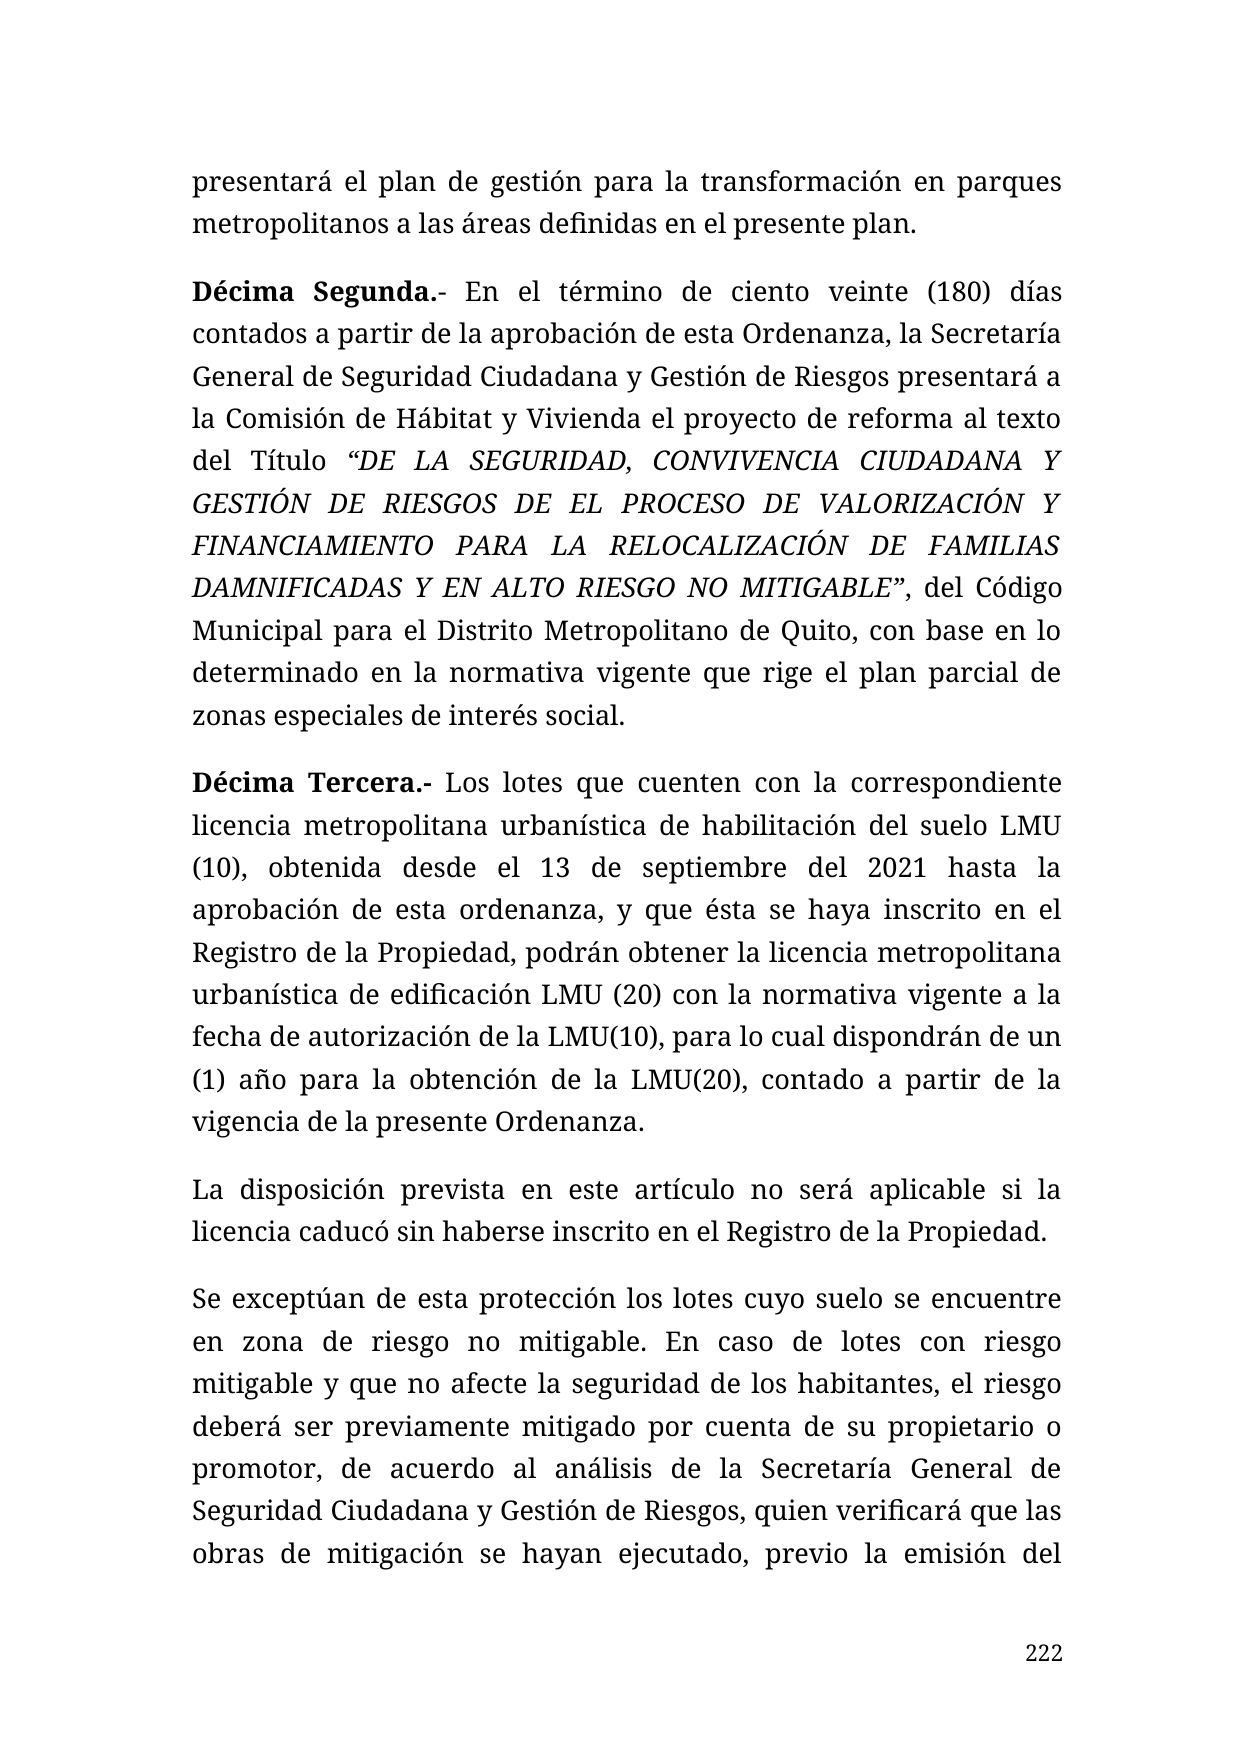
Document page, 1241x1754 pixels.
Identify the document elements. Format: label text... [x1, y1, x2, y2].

text Décima Tercera.- Los lotes que cuenten con la correspondiente licencia metropolitana urbanística de habilitación del suelo LMU (10), obtenida desde el 13 de septiembre del 2021 hasta la aprobación de esta ordenanza, y que ésta se haya inscrito en el Registro de la Propiedad, podrán obtener la licencia metropolitana urbanística de edificación LMU (20) con la normativa vigente a la fecha de autorización de la LMU(10), para lo cual dispondrán de un (1) año para la obtención de la LMU(20), contado a partir de la vigencia de la presente Ordenanza. [192, 763, 1063, 1139]
text Décima Segunda.- En el término de ciento veinte (180) días contados a partir de la aprobación de esta Ordenanza, la Secretaría General de Seguridad Ciudadana y Gestión de Riesgos presentará a la Comisión de Hábitat y Vivienda el proyecto de reforma al texto del Título “DE LA SEGURIDAD, CONVIVENCIA CIUDADANA Y GESTIÓN DE RIESGOS DE EL PROCESO DE VALORIZACIÓN Y FINANCIAMIENTO PARA LA RELOCALIZACIÓN DE FAMILIAS DAMNIFICADAS Y EN ALTO RIESGO NO MITIGABLE”, del Código Municipal para el Distrito Metropolitano de Quito, con base en lo determinado en la normativa vigente que rige el plan parcial de zonas especiales de interés social. [192, 272, 1063, 733]
text La disposición prevista en este artículo no será aplicable si la licencia caducó sin haberse inscrito en el Registro de la Propiedad. [192, 1170, 1063, 1249]
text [192, 1280, 1063, 1571]
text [192, 162, 1063, 242]
